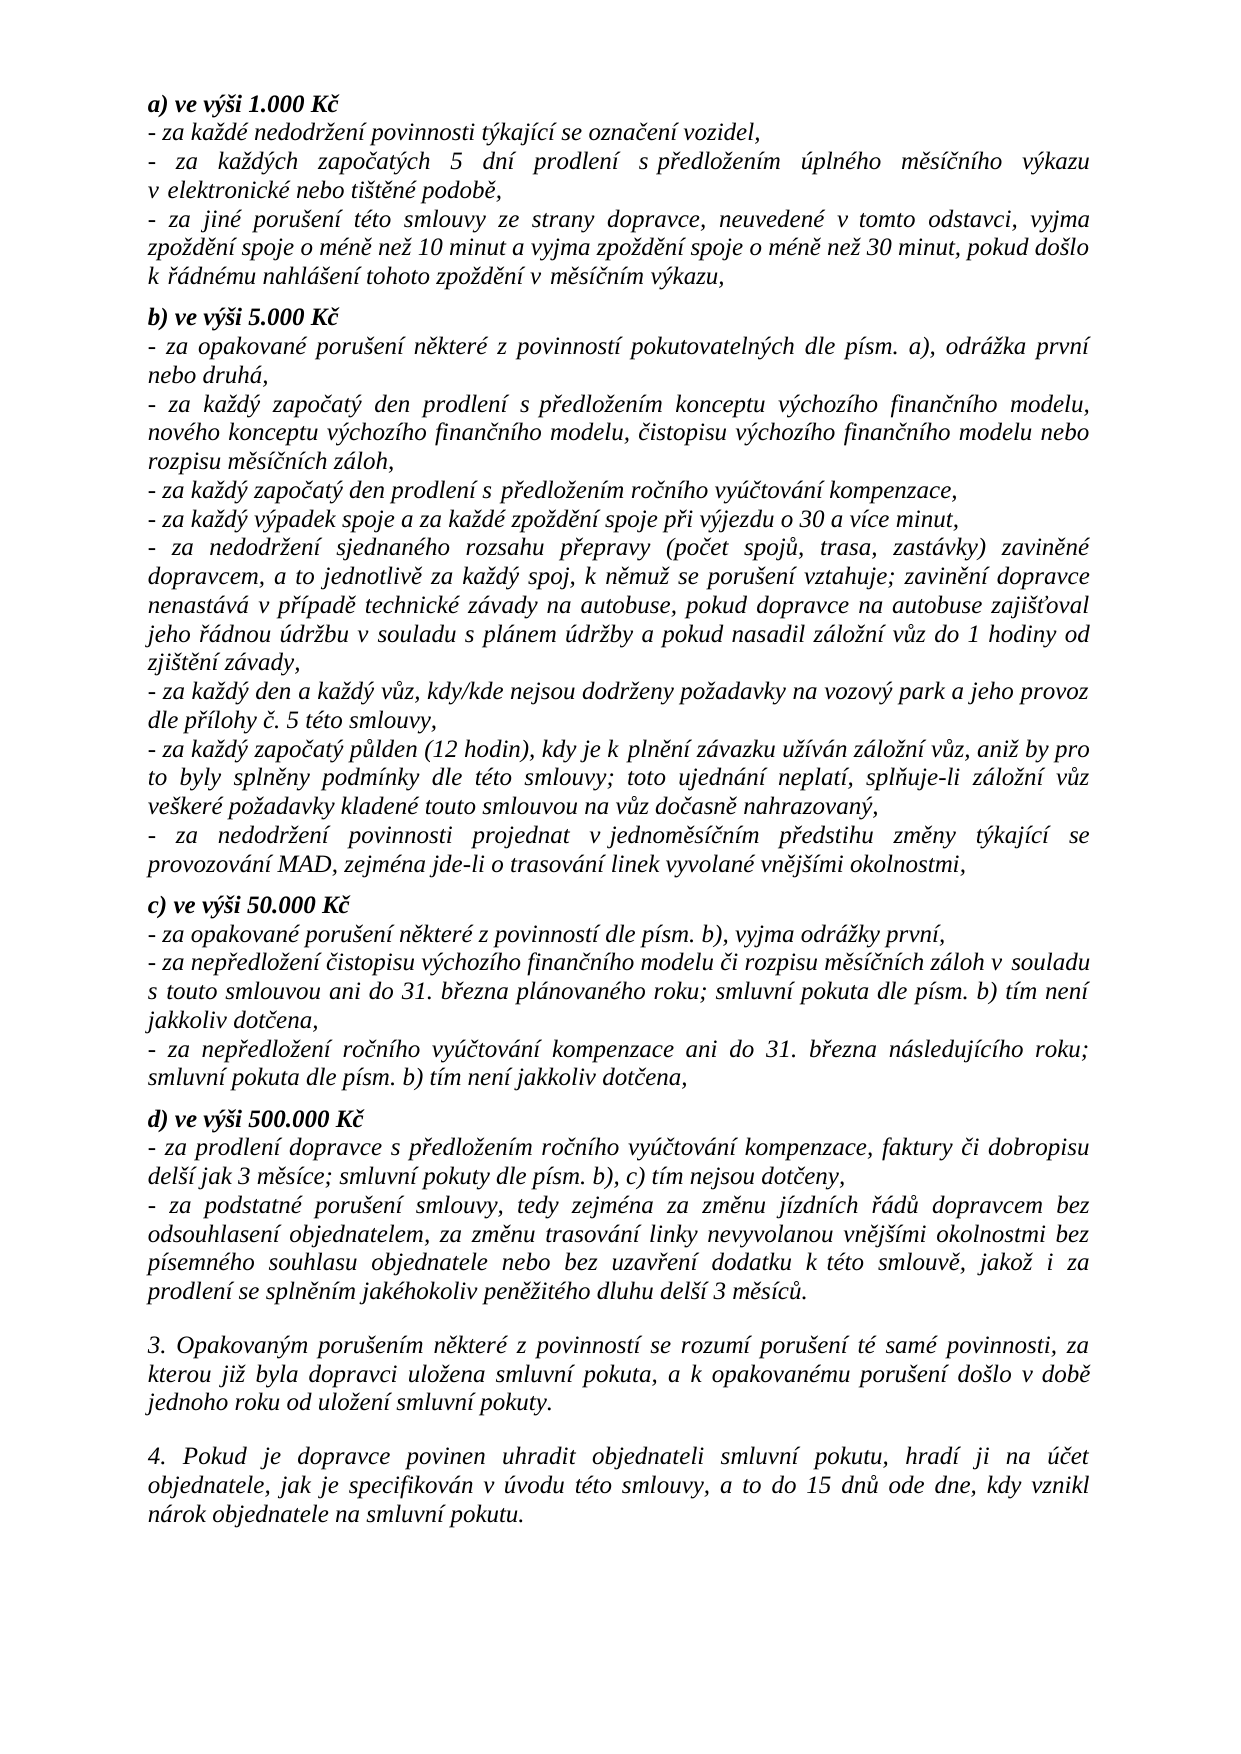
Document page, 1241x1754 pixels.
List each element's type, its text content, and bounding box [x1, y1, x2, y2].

text - za opakované porušení některé z povinností dle písm. b), vyjma odrážky první, [148, 919, 1092, 947]
text b) ve výši 5.000 Kč [148, 302, 1092, 331]
text - za nedodržení povinnosti projednat v jednoměsíčním předstihu změny týkající se provozování MAD, zejména jde-li o trasování linek vyvolané vnějšími okolnostmi, [148, 820, 1092, 877]
text - za nepředložení ročního vyúčtování kompenzace ani do 31. března následujícího roku; smluvní pokuta dle písm. b) tím není jakkoliv dotčena, [148, 1034, 1092, 1091]
text - za každý započatý půlden (12 hodin), kdy je k plnění závazku užíván záložní vůz, aniž by pro to byly splněny podmínky dle této smlouvy; toto ujednání neplatí, splňuje-li záložní vůz veškeré požadavky kladené touto smlouvou na vůz dočasně nahrazovaný, [148, 734, 1092, 820]
text - za nepředložení čistopisu výchozího finančního modelu či rozpisu měsíčních záloh v souladu s touto smlouvou ani do 31. března plánovaného roku; smluvní pokuta dle písm. b) tím není jakkoliv dotčena, [148, 947, 1092, 1034]
text - za každé nedodržení povinnosti týkající se označení vozidel, [148, 117, 1092, 146]
text - za každých započatých 5 dní prodlení s předložením úplného měsíčního výkazu v elektronické nebo tištěné podobě, [148, 146, 1092, 204]
text - za každý výpadek spoje a za každé zpoždění spoje při výjezdu o 30 a více minut, [148, 504, 1092, 532]
text - za každý započatý den prodlení s předložením ročního vyúčtování kompenzace, [148, 475, 1092, 504]
text - za opakované porušení některé z povinností pokutovatelných dle písm. a), odrážka první nebo druhá, [148, 331, 1092, 389]
text d) ve výši 500.000 Kč [148, 1104, 1092, 1132]
text 4. Pokud je dopravce povinen uhradit objednateli smluvní pokutu, hradí ji na účet objednatele, jak je specifikován v úvodu této smlouvy, a to do 15 dnů ode dne, kdy vznikl nárok objednatele na smluvní pokutu. [148, 1441, 1092, 1527]
text a) ve výši 1.000 Kč [148, 89, 1092, 117]
text - za podstatné porušení smlouvy, tedy zejména za změnu jízdních řádů dopravcem bez odsouhlasení objednatelem, za změnu trasování linky nevyvolanou vnějšími okolnostmi bez písemného souhlasu objednatele nebo bez uzavření dodatku k této smlouvě, jakož i za prodlení se splněním jakéhokoliv peněžitého dluhu delší 3 měsíců. [148, 1190, 1092, 1305]
text 3. Opakovaným porušením některé z povinností se rozumí porušení té samé povinnosti, za kterou již byla dopravci uložena smluvní pokuta, a k opakovanému porušení došlo v době jednoho roku od uložení smluvní pokuty. [148, 1330, 1092, 1416]
text c) ve výši 50.000 Kč [148, 890, 1092, 919]
text - za nedodržení sjednaného rozsahu přepravy (počet spojů, trasa, zastávky) zaviněné dopravcem, a to jednotlivě za každý spoj, k němuž se porušení vztahuje; zavinění dopravce nenastává v případě technické závady na autobuse, pokud dopravce na autobuse zajišťoval jeho řádnou údržbu v souladu s plánem údržby a pokud nasadil záložní vůz do 1 hodiny od zjištění závady, [148, 532, 1092, 676]
text - za každý započatý den prodlení s předložením konceptu výchozího finančního modelu, nového konceptu výchozího finančního modelu, čistopisu výchozího finančního modelu nebo rozpisu měsíčních záloh, [148, 389, 1092, 475]
text - za jiné porušení této smlouvy ze strany dopravce, neuvedené v tomto odstavci, vyjma zpoždění spoje o méně než 10 minut a vyjma zpoždění spoje o méně než 30 minut, pokud došlo k řádnému nahlášení tohoto zpoždění v měsíčním výkazu, [148, 204, 1092, 290]
text - za každý den a každý vůz, kdy/kde nejsou dodrženy požadavky na vozový park a jeho provoz dle přílohy č. 5 této smlouvy, [148, 676, 1092, 734]
text - za prodlení dopravce s předložením ročního vyúčtování kompenzace, faktury či dobropisu delší jak 3 měsíce; smluvní pokuty dle písm. b), c) tím nejsou dotčeny, [148, 1132, 1092, 1190]
